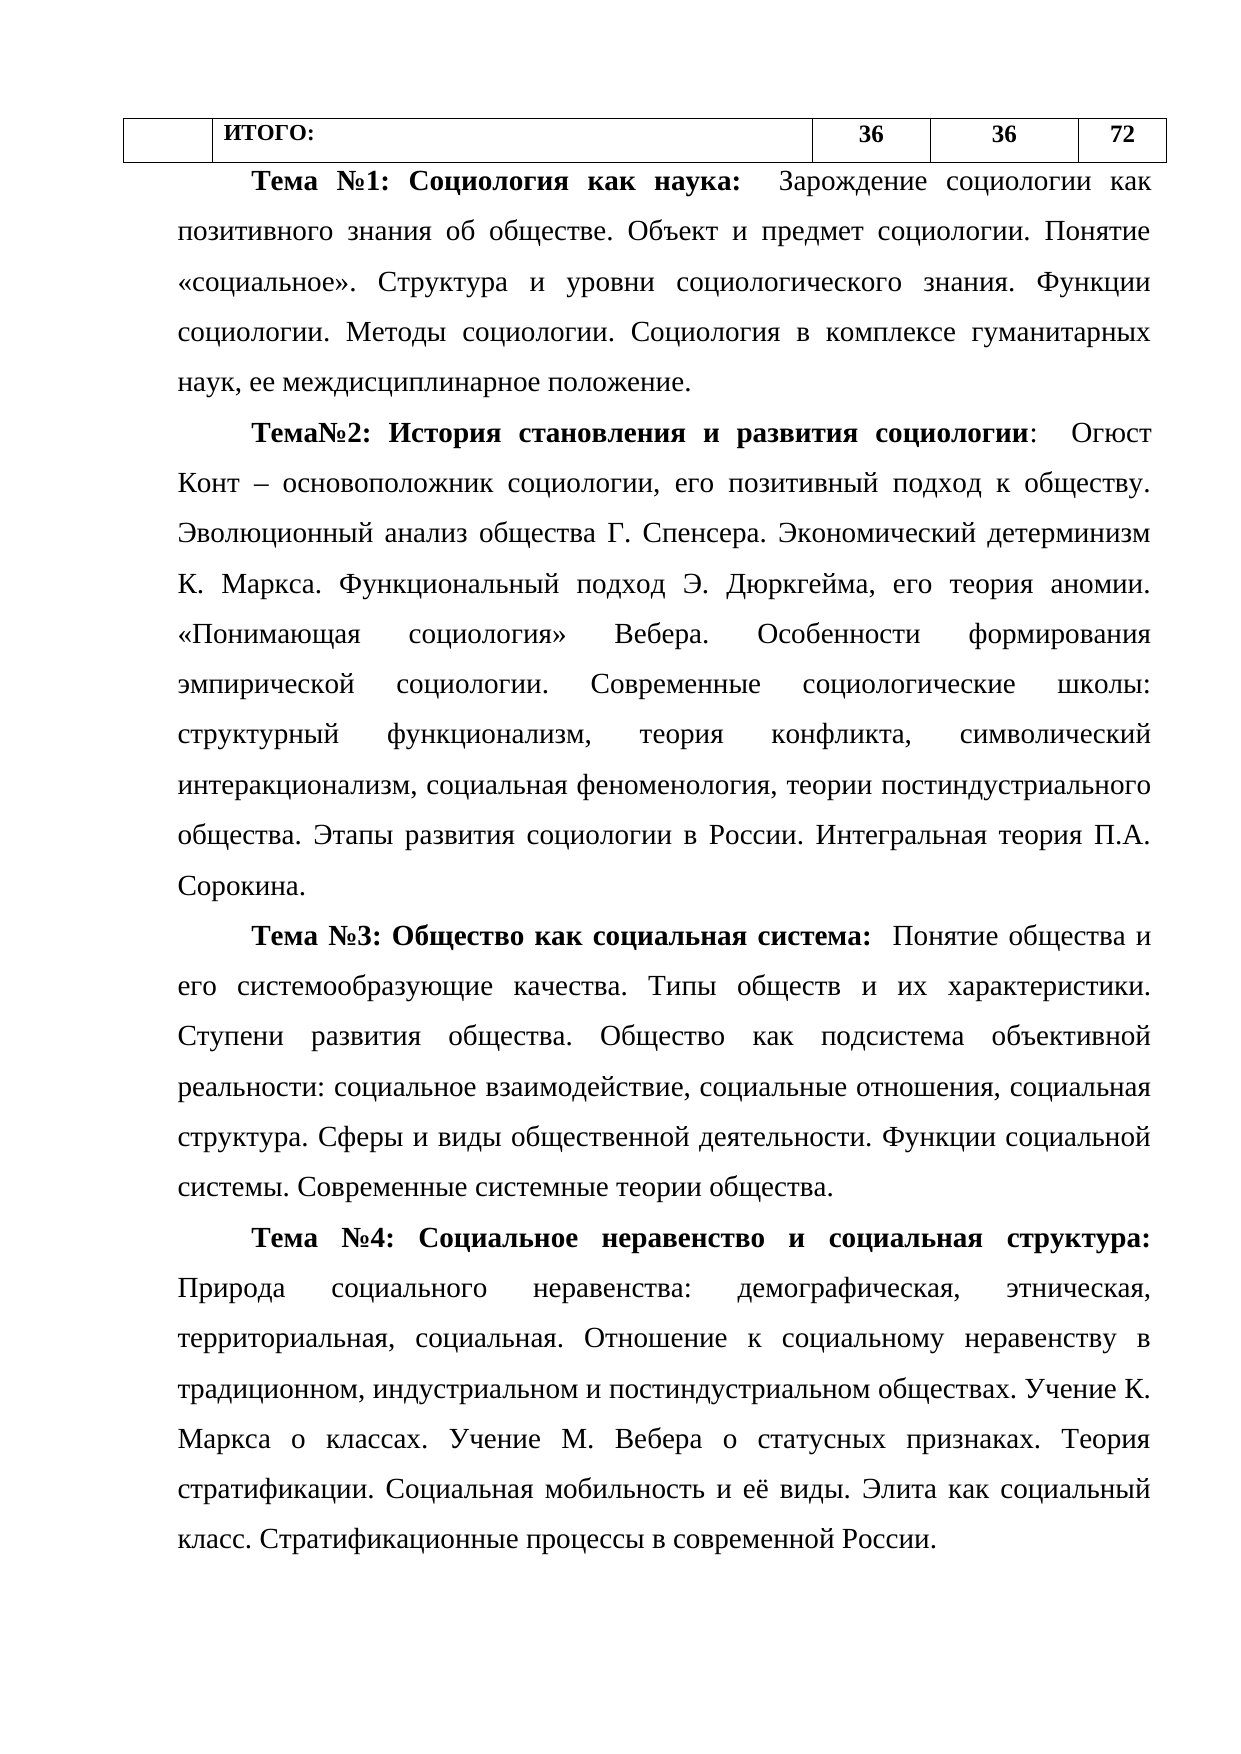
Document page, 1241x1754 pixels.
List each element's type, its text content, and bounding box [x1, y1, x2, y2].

table_cell 36 [813, 119, 930, 162]
text Тема №1: Социология как наука: Зарождение социологии как позитивного знания об обществе. Объект и предмет социологии. Понятие «социальное». Структура и уровни социологического знания. Функции социологии. Методы социологии. Социология в комплексе гуманитарных наук, ее междисциплинарное положение. [177, 163, 1152, 398]
table_cell 72 [1079, 119, 1166, 162]
text Тема№2: История становления и развития социологии: Огюст Конт – основоположник социологии, его позитивный подход к обществу. Эволюционный анализ общества Г. Спенсера. Экономический детерминизм К. Маркса. Функциональный подход Э. Дюркгейма, его теория аномии. «Понимающая социология» Вебера. Особенности формирования эмпирической социологии. Современные социологические школы: структурный функционализм, теория конфликта, символический интеракционализм, социальная феноменология, теории постиндустриального общества. Этапы развития социологии в России. Интегральная теория П.А. Сорокина. [177, 415, 1152, 901]
table_cell [124, 119, 212, 162]
text Тема №4: Социальное неравенство и социальная структура: Природа социального неравенства: демографическая, этническая, территориальная, социальная. Отношение к социальному неравенству в традиционном, индустриальном и постиндустриальном обществах. Учение К. Маркса о классах. Учение М. Вебера о статусных признаках. Теория стратификации. Социальная мобильность и её виды. Элита как социальный класс. Стратификационные процессы в современной России. [177, 1220, 1152, 1555]
text Тема №3: Общество как социальная система: Понятие общества и его системообразующие качества. Типы обществ и их характеристики. Ступени развития общества. Общество как подсистема объективной реальности: социальное взаимодействие, социальные отношения, социальная структура. Сферы и виды общественной деятельности. Функции социальной системы. Современные системные теории общества. [177, 918, 1152, 1203]
table_cell 36 [931, 119, 1078, 162]
table_cell ИТОГО: [213, 119, 812, 162]
